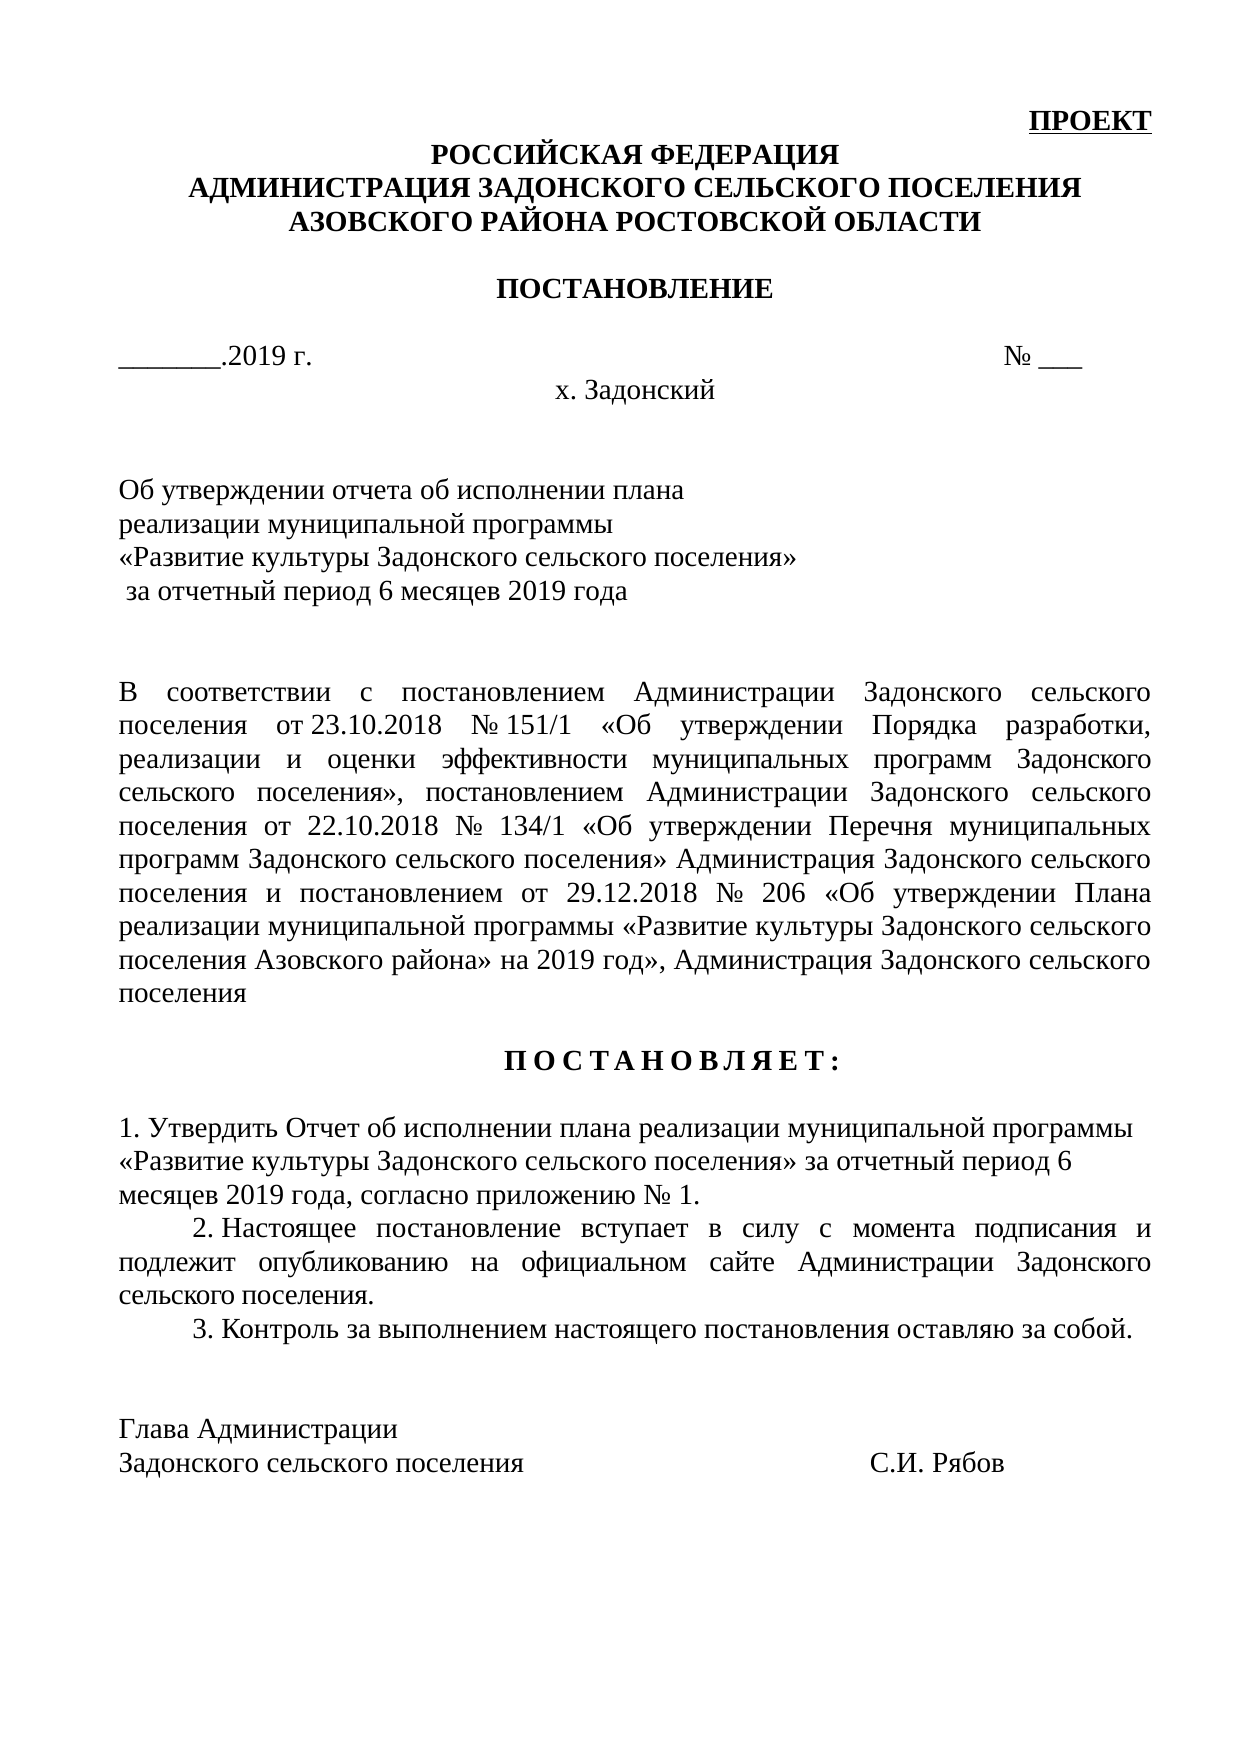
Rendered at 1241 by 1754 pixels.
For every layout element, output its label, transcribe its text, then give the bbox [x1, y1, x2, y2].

text ПОСТАНОВЛЯЕТ: [118, 1043, 1152, 1076]
subtitle ПОСТАНОВЛЕНИЕ [118, 271, 1152, 305]
text 2. Настоящее постановление вступает в силу с момента подписания и подлежит опубликованию на официальном сайте Администрации Задонского сельского поселения. [118, 1210, 1152, 1311]
text Глава Администрации [118, 1412, 1152, 1445]
title РОССИЙСКАЯ ФЕДЕРАЦИЯ [118, 137, 1152, 171]
title АДМИНИСТРАЦИЯ ЗАДОНСКОГО СЕЛЬСКОГО ПОСЕЛЕНИЯ [118, 171, 1152, 204]
text 3. Контроль за выполнением настоящего постановления оставляю за собой. [118, 1311, 1152, 1344]
text 1. Утвердить Отчет об исполнении плана реализации муниципальной программы «Развитие культуры Задонского сельского поселения» за отчетный период 6 месяцев 2019 года, согласно приложению № 1. [118, 1110, 1152, 1210]
text Об утверждении отчета об исполнении плана [118, 472, 1152, 506]
text В соответствии с постановлением Администрации Задонского сельского поселения от 23.10.2018 № 151/1 «Об утверждении Порядка разработки, реализации и оценки эффективности муниципальных программ Задонского сельского поселения», постановлением Администрации Задонского сельского поселения от 22.10.2018 № 134/1 «Об утверждении Перечня муниципальных программ Задонского сельского поселения» Администрация Задонского сельского поселения и постановлением от 29.12.2018 № 206 «Об утверждении Плана реализации муниципальной программы «Развитие культуры Задонского сельского поселения Азовского района» на 2019 год», Администрация Задонского сельского поселения [118, 674, 1152, 1009]
text Задонского сельского поселения С.И. Рябов [118, 1445, 1152, 1479]
title ПРОЕКТ [118, 103, 1152, 137]
subtitle х. Задонский [118, 372, 1152, 405]
text за отчетный период 6 месяцев 2019 года [118, 573, 771, 607]
text реализации муниципальной программы [118, 506, 1152, 539]
subtitle _______.2019 г. № ___ [118, 338, 1152, 372]
title АЗОВСКОГО РАЙОНА РОСТОВСКОЙ ОБЛАСТИ [118, 204, 1152, 238]
text «Развитие культуры Задонского сельского поселения» [118, 539, 1152, 573]
